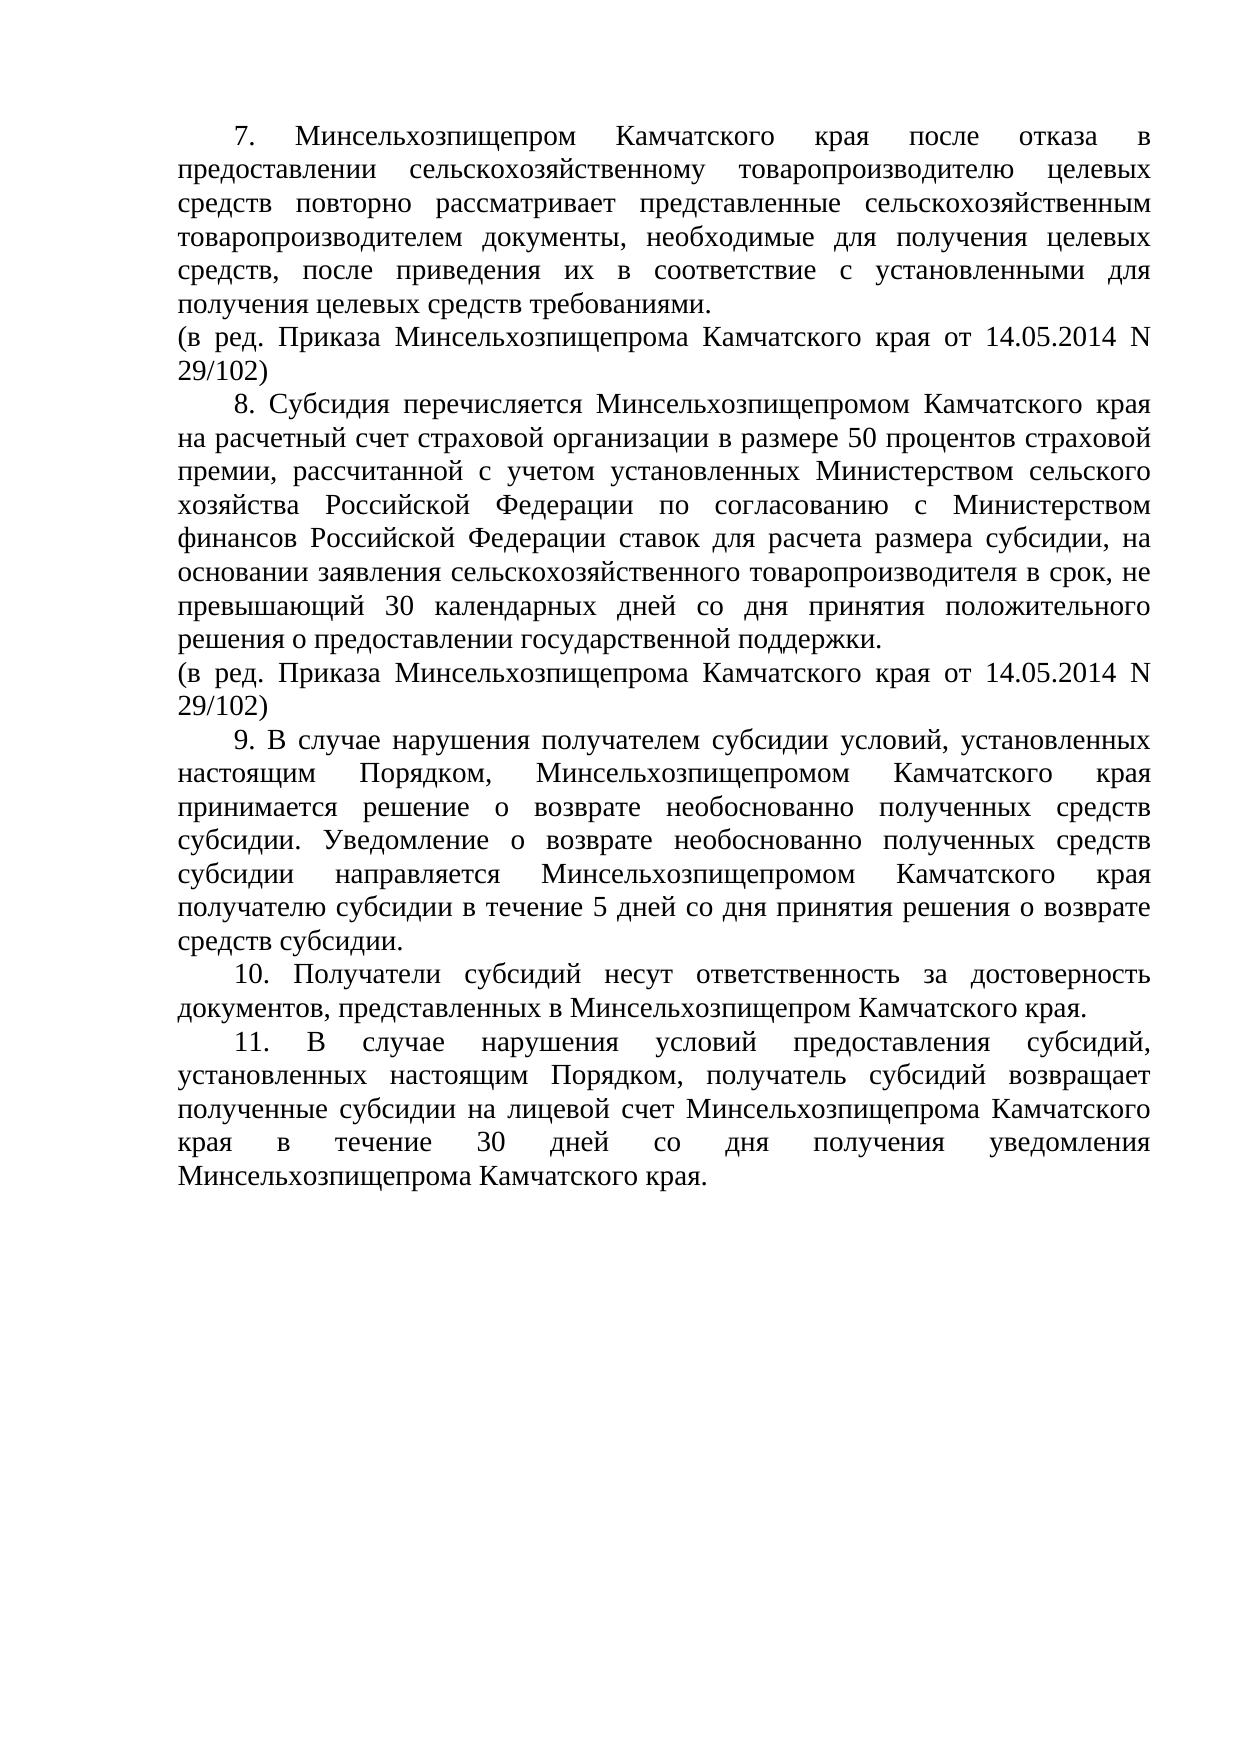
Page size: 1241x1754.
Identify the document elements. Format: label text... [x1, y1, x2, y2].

text 9. В случае нарушения получателем субсидии условий, установленных настоящим Порядком, Минсельхозпищепромом Камчатского края принимается решение о возврате необоснованно полученных средств субсидии. Уведомление о возврате необоснованно полученных средств субсидии направляется Минсельхозпищепромом Камчатского края получателю субсидии в течение 5 дней со дня принятия решения о возврате средств субсидии. [177, 722, 1152, 957]
text 11. В случае нарушения условий предоставления субсидий, установленных настоящим Порядком, получатель субсидий возвращает полученные субсидии на лицевой счет Минсельхозпищепрома Камчатского края в течение 30 дней со дня получения уведомления Минсельхозпищепрома Камчатского края. [177, 1024, 1152, 1191]
text 10. Получатели субсидий несут ответственность за достоверность документов, представленных в Минсельхозпищепром Камчатского края. [177, 957, 1152, 1024]
text 7. Минсельхозпищепром Камчатского края после отказа в предоставлении сельскохозяйственному товаропроизводителю целевых средств повторно рассматривает представленные сельскохозяйственным товаропроизводителем документы, необходимые для получения целевых средств, после приведения их в соответствие с установленными для получения целевых средств требованиями. [177, 118, 1152, 319]
text (в ред. Приказа Минсельхозпищепрома Камчатского края от 14.05.2014 N 29/102) [177, 319, 1152, 386]
text (в ред. Приказа Минсельхозпищепрома Камчатского края от 14.05.2014 N 29/102) [177, 655, 1152, 722]
text 8. Субсидия перечисляется Минсельхозпищепромом Камчатского края на расчетный счет страховой организации в размере 50 процентов страховой премии, рассчитанной с учетом установленных Министерством сельского хозяйства Российской Федерации по согласованию с Министерством финансов Российской Федерации ставок для расчета размера субсидии, на основании заявления сельскохозяйственного товаропроизводителя в срок, не превышающий 30 календарных дней со дня принятия положительного решения о предоставлении государственной поддержки. [177, 386, 1152, 655]
